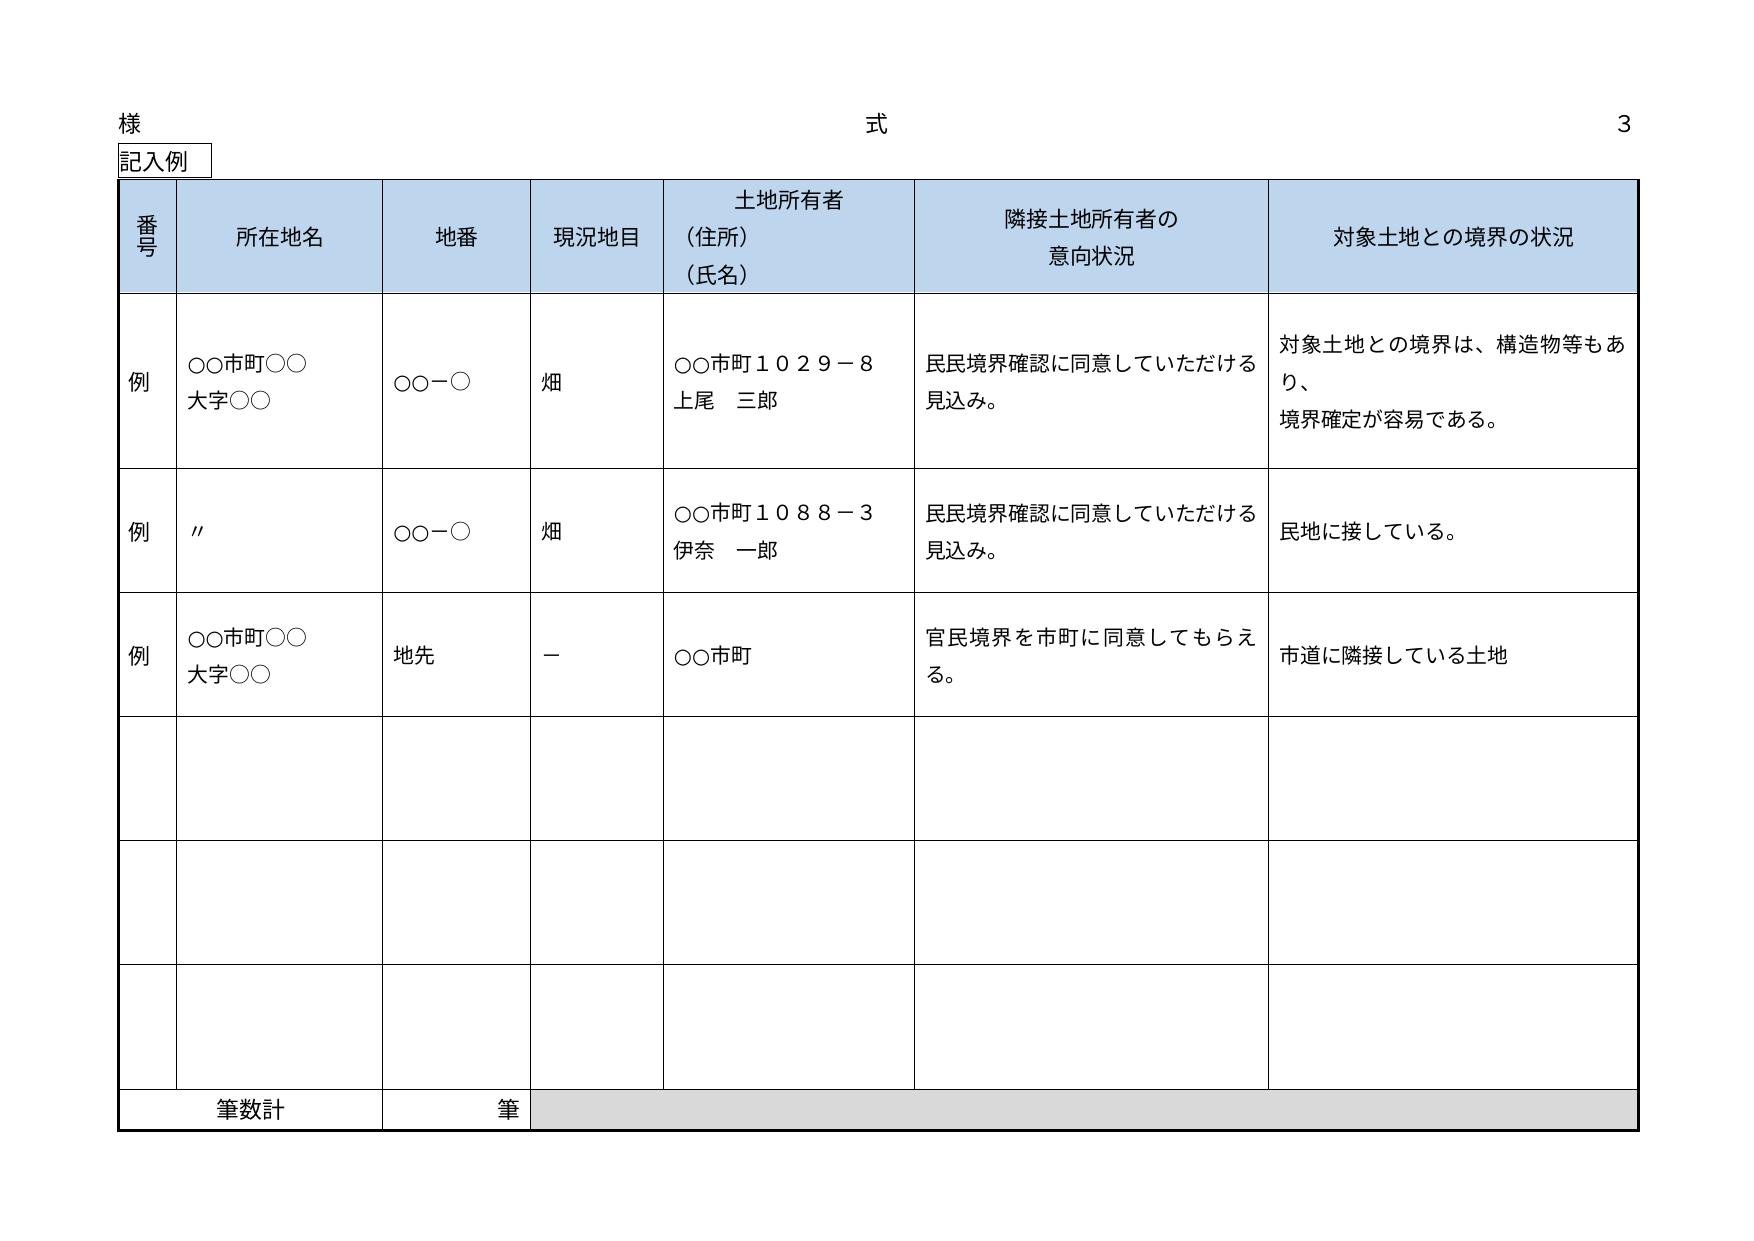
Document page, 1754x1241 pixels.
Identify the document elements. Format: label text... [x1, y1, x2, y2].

table_header 現況地目 [531, 180, 663, 292]
table_cell [120, 841, 176, 964]
table_cell [531, 1090, 1637, 1129]
table_cell [1269, 717, 1637, 840]
table_cell ○○市町○○ 大字○○ [177, 593, 382, 716]
table_header 地番 [383, 180, 530, 292]
table_cell ○○市町 [664, 593, 914, 716]
table_cell [383, 965, 530, 1088]
table_cell [915, 965, 1268, 1088]
table_cell 市道に隣接している土地 [1269, 593, 1637, 716]
table_cell [664, 717, 914, 840]
table_cell 筆 [383, 1090, 530, 1129]
table_cell [664, 841, 914, 964]
table_cell 例 [120, 294, 176, 468]
table_cell 地先 [383, 593, 530, 716]
table_cell [1269, 841, 1637, 964]
table_cell ○○市町１０８８－３ 伊奈 一郎 [664, 469, 914, 592]
text 様式３ 記入例 [118, 104, 1636, 179]
table_cell 畑 [531, 469, 663, 592]
table_header 番号 [120, 180, 176, 292]
table_cell 民民境界確認に同意していただける見込み。 [915, 469, 1268, 592]
table_cell [915, 841, 1268, 964]
table_cell 例 [120, 593, 176, 716]
table_cell ○○－○ [383, 469, 530, 592]
table_cell [531, 717, 663, 840]
table_cell [383, 717, 530, 840]
table_cell [915, 717, 1268, 840]
table_cell 民地に接している。 [1269, 469, 1637, 592]
table_cell [664, 965, 914, 1088]
table_cell [120, 717, 176, 840]
table_cell [120, 965, 176, 1088]
table_cell 民民境界確認に同意していただける見込み。 [915, 294, 1268, 468]
table_header 所在地名 [177, 180, 382, 292]
table_cell ○○市町１０２９－８ 上尾 三郎 [664, 294, 914, 468]
table_cell － [531, 593, 663, 716]
table_cell ○○市町○○ 大字○○ [177, 294, 382, 468]
table_cell [1269, 965, 1637, 1088]
table_cell 畑 [531, 294, 663, 468]
table_header 対象土地との境界の状況 [1269, 180, 1637, 292]
table_cell [531, 841, 663, 964]
table_cell [177, 841, 382, 964]
table_cell [177, 965, 382, 1088]
table_cell 官民境界を市町に同意してもらえる。 [915, 593, 1268, 716]
table_header 隣接土地所有者の 意向状況 [915, 180, 1268, 292]
table_cell 筆数計 [120, 1090, 382, 1129]
table_cell [383, 841, 530, 964]
table_cell 〃 [177, 469, 382, 592]
table_cell 例 [120, 469, 176, 592]
table_cell ○○－○ [383, 294, 530, 468]
table_cell [177, 717, 382, 840]
table_cell [531, 965, 663, 1088]
table_header 土地所有者 （住所） （氏名） [664, 180, 914, 292]
table_cell 対象土地との境界は、構造物等もあり、 境界確定が容易である。 [1269, 294, 1637, 468]
